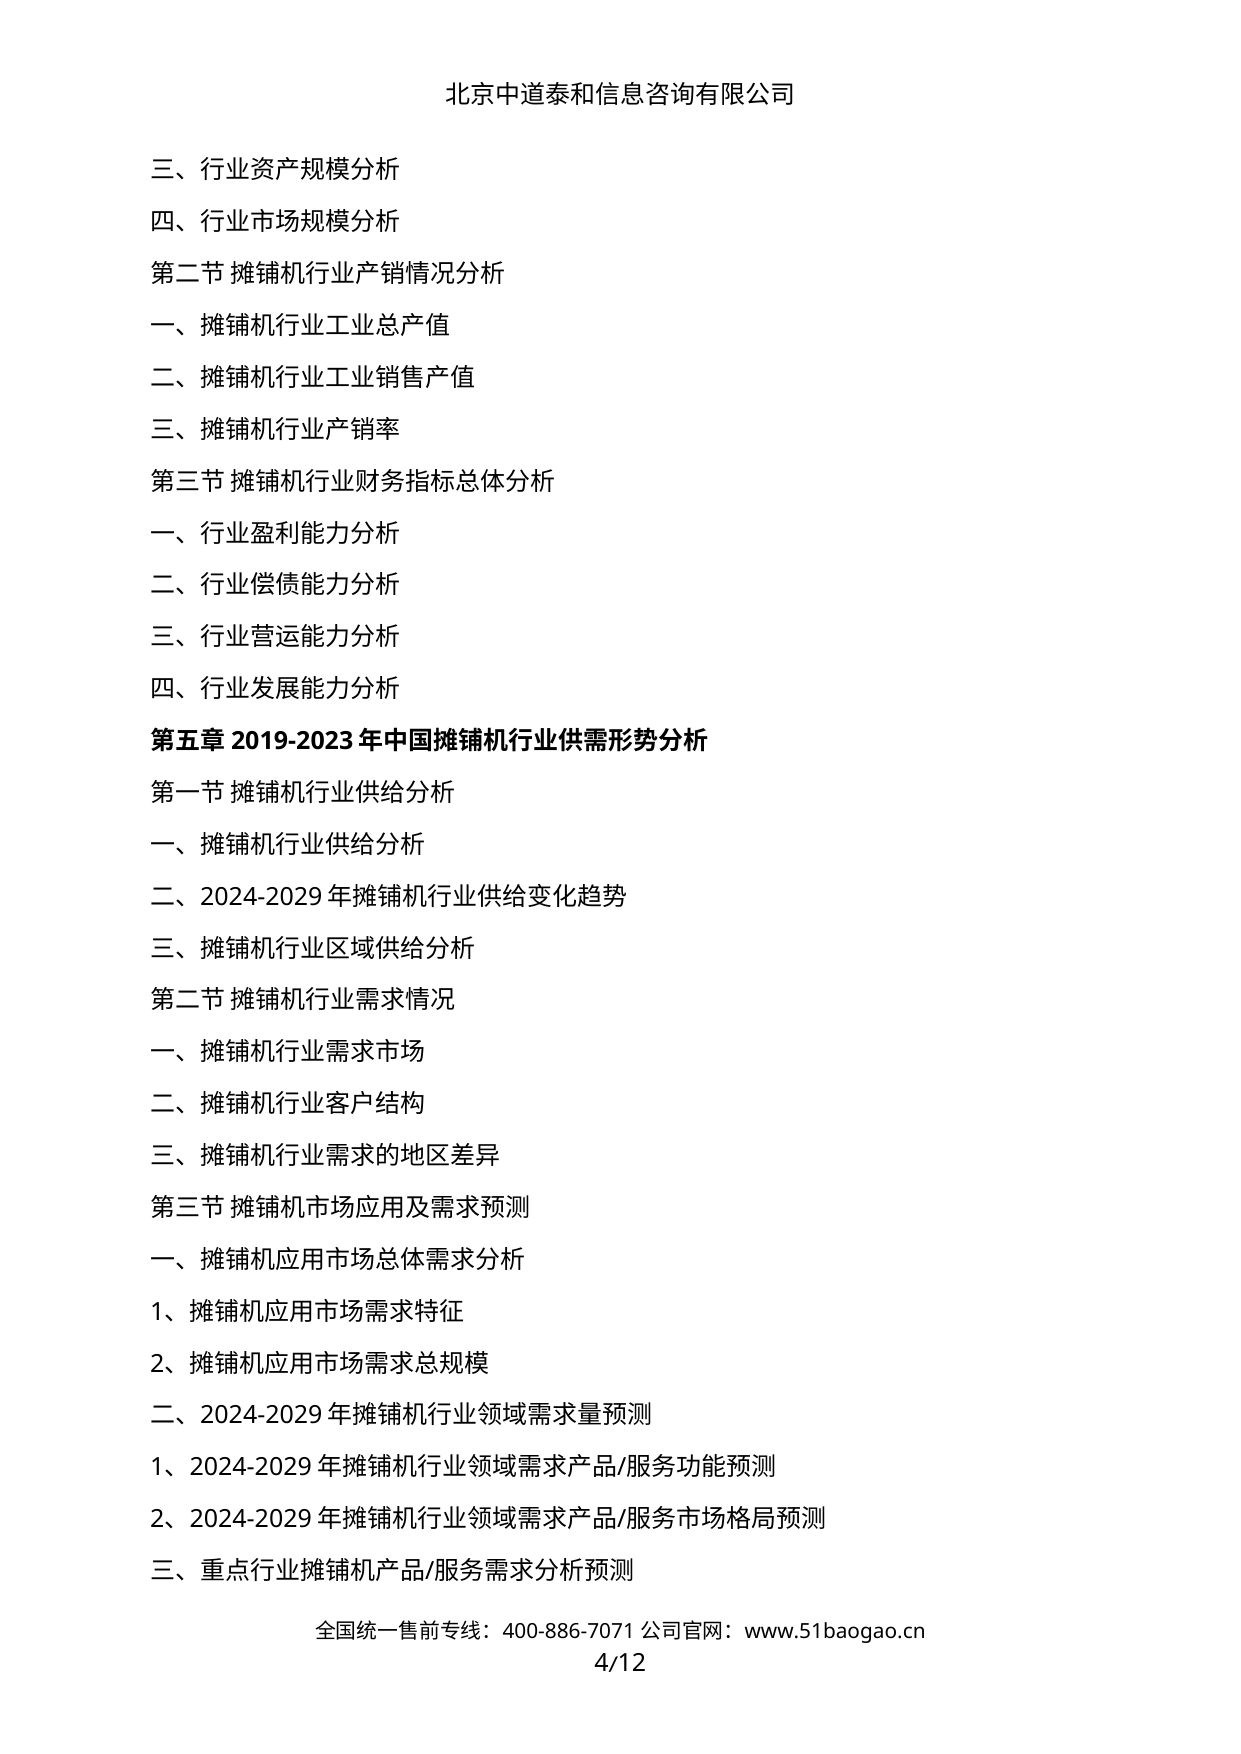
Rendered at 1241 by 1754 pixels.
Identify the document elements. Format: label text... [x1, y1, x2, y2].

text 三、行业资产规模分析 [150, 150, 1090, 186]
text 第三节 摊铺机市场应用及需求预测 [150, 1187, 1090, 1224]
text 第五章 2019-2023年中国摊铺机行业供需形势分析 [150, 721, 1090, 757]
text 一、摊铺机应用市场总体需求分析 [150, 1239, 1090, 1276]
text 一、摊铺机行业需求市场 [150, 1032, 1090, 1068]
text 第三节 摊铺机行业财务指标总体分析 [150, 461, 1090, 497]
text 二、行业偿债能力分析 [150, 565, 1090, 601]
text 一、摊铺机行业供给分析 [150, 824, 1090, 861]
text 1、摊铺机应用市场需求特征 [150, 1291, 1090, 1327]
text 1、2024-2029年摊铺机行业领域需求产品/服务功能预测 [150, 1447, 1090, 1483]
text 三、摊铺机行业产销率 [150, 409, 1090, 446]
text 第二节 摊铺机行业产销情况分析 [150, 254, 1090, 290]
text 二、2024-2029年摊铺机行业领域需求量预测 [150, 1395, 1090, 1431]
text 三、重点行业摊铺机产品/服务需求分析预测 [150, 1551, 1090, 1587]
text 二、摊铺机行业客户结构 [150, 1084, 1090, 1120]
text 第一节 摊铺机行业供给分析 [150, 772, 1090, 809]
text 四、行业市场规模分析 [150, 202, 1090, 238]
text 四、行业发展能力分析 [150, 669, 1090, 705]
text 二、2024-2029年摊铺机行业供给变化趋势 [150, 876, 1090, 912]
text 2、2024-2029年摊铺机行业领域需求产品/服务市场格局预测 [150, 1499, 1090, 1535]
text 三、摊铺机行业区域供给分析 [150, 928, 1090, 964]
text 一、行业盈利能力分析 [150, 513, 1090, 549]
text 2、摊铺机应用市场需求总规模 [150, 1343, 1090, 1379]
text 一、摊铺机行业工业总产值 [150, 306, 1090, 342]
text 二、摊铺机行业工业销售产值 [150, 357, 1090, 394]
text 三、行业营运能力分析 [150, 617, 1090, 653]
text 三、摊铺机行业需求的地区差异 [150, 1136, 1090, 1172]
text 第二节 摊铺机行业需求情况 [150, 980, 1090, 1016]
